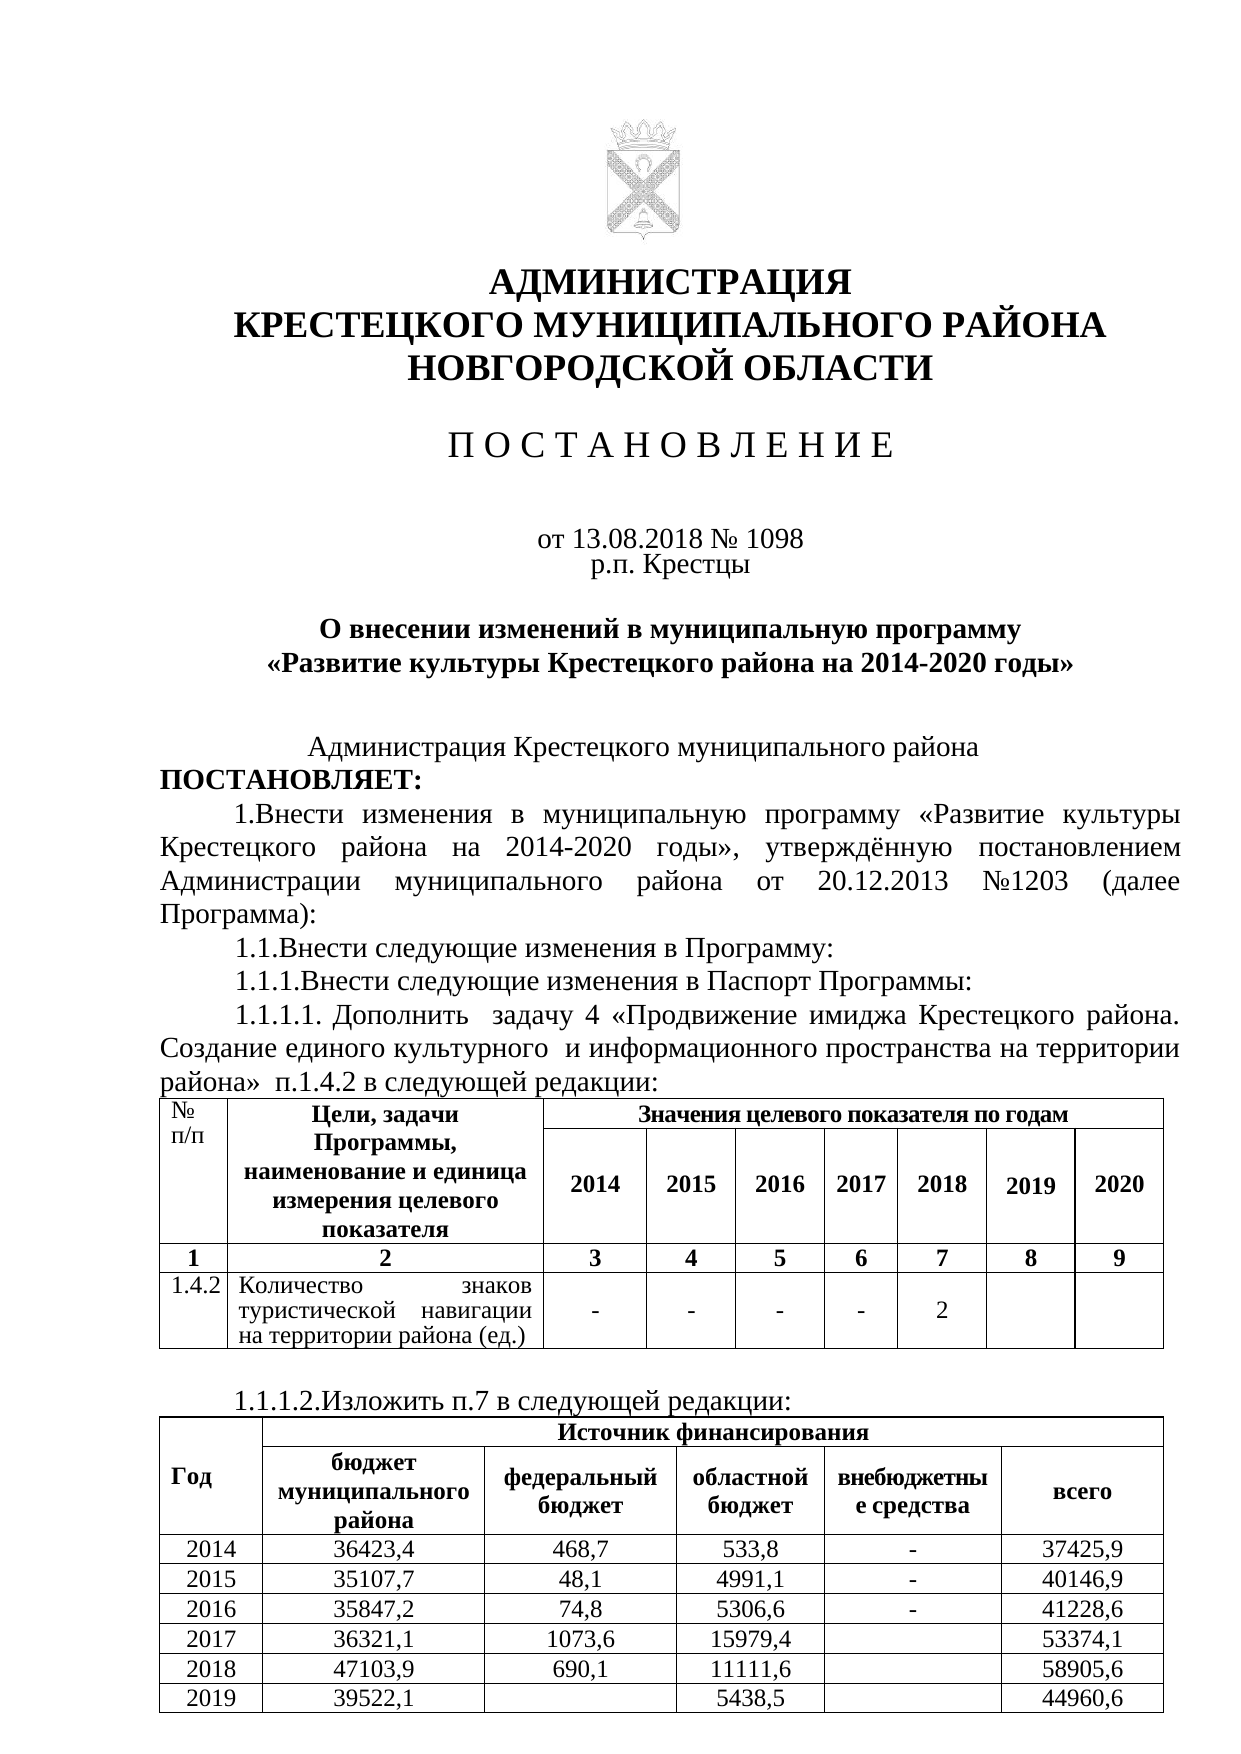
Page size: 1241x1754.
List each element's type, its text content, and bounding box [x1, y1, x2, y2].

picture [586, 119, 706, 247]
table_cell 2018 [160, 1654, 262, 1682]
text АДМИНИСТРАЦИЯ [159, 259, 1181, 302]
table_cell 2017 [825, 1129, 897, 1242]
text О внесении изменений в муниципальную программу [159, 612, 1181, 645]
text 1.1.1.1. Дополнить задачу 4 «Продвижение имиджа Крестецкого района. Создание единого культурного и информационного пространства на территории района» п.1.4.2 в следующей редакции: [159, 997, 1181, 1098]
table_cell 1 [160, 1244, 227, 1272]
table_cell 2 [898, 1273, 986, 1348]
table_cell 2015 [647, 1129, 735, 1242]
table_header Значения целевого показателя по годам [544, 1099, 1163, 1127]
table_cell 2017 [160, 1624, 262, 1653]
table_cell 468,7 [485, 1535, 676, 1563]
text НОВГОРОДСКОЙ ОБЛАСТИ [159, 345, 1181, 388]
text Администрация Крестецкого муниципального района [233, 729, 1181, 762]
table_cell 40146,9 [1002, 1564, 1163, 1593]
table_cell [825, 1624, 1001, 1653]
table_cell 4 [647, 1244, 735, 1272]
table_cell 2016 [160, 1594, 262, 1623]
table_cell [485, 1684, 676, 1712]
text КРЕСТЕЦКОГО МУНИЦИПАЛЬНОГО РАЙОНА [159, 302, 1181, 345]
table_cell 53374,1 [1002, 1624, 1163, 1653]
table_cell [825, 1684, 1001, 1712]
table_cell - [647, 1273, 735, 1348]
text «Развитие культуры Крестецкого района на 2014-2020 годы» [159, 645, 1181, 679]
table_cell - [825, 1564, 1001, 1593]
table_cell - [825, 1535, 1001, 1563]
text 1.1.1.Внести следующие изменения в Паспорт Программы: [159, 963, 1181, 997]
table_cell 36423,4 [263, 1535, 484, 1563]
table_cell 2014 [544, 1129, 646, 1242]
table_cell [987, 1273, 1074, 1348]
table_cell Количество знаков туристической навигации на территории района (ед.) [228, 1273, 543, 1348]
table_cell 6 [825, 1244, 897, 1272]
table_cell 9 [1076, 1244, 1163, 1272]
table_cell 2018 [898, 1129, 986, 1242]
table_cell 48,1 [485, 1564, 676, 1593]
text р.п. Крестцы [159, 553, 1181, 578]
table_cell 74,8 [485, 1594, 676, 1623]
table_cell 2020 [1076, 1129, 1163, 1242]
table_cell 41228,6 [1002, 1594, 1163, 1623]
table_cell [825, 1654, 1001, 1682]
subtitle П О С Т А Н О В Л Е Н И Е [159, 423, 1181, 466]
table_cell 2015 [160, 1564, 262, 1593]
table_cell 2 [228, 1244, 543, 1272]
table_cell 1073,6 [485, 1624, 676, 1653]
table_cell 58905,6 [1002, 1654, 1163, 1682]
table_cell 11111,6 [677, 1654, 824, 1682]
table_cell 2016 [736, 1129, 824, 1242]
table_cell 36321,1 [263, 1624, 484, 1653]
text от 13.08.2018 № 1098 [159, 528, 1181, 553]
table_cell 1.4.2 [160, 1273, 227, 1348]
text ПОСТАНОВЛЯЕТ: [159, 762, 1181, 796]
table_cell 15979,4 [677, 1624, 824, 1653]
table_cell 44960,6 [1002, 1684, 1163, 1712]
table_cell 47103,9 [263, 1654, 484, 1682]
table_cell 7 [898, 1244, 986, 1272]
text 1.Внести изменения в муниципальную программу «Развитие культуры Крестецкого района на 2014-2020 годы», утверждённую постановлением Администрации муниципального района от 20.12.2013 №1203 (далее Программа): [159, 796, 1181, 930]
table_cell 533,8 [677, 1535, 824, 1563]
table_cell 3 [544, 1244, 646, 1272]
table_cell 8 [987, 1244, 1074, 1272]
table_header Год [160, 1418, 262, 1533]
table_cell [1076, 1273, 1163, 1348]
table_cell 2019 [160, 1684, 262, 1712]
table_cell областной бюджет [677, 1447, 824, 1533]
table_cell - [825, 1273, 897, 1348]
table_header Цели, задачи Программы, наименование и единица измерения целевого показателя [228, 1099, 543, 1242]
table_cell внебюджетные средства [825, 1447, 1001, 1533]
table_cell 2019 [987, 1129, 1074, 1242]
table_cell 5306,6 [677, 1594, 824, 1623]
table_cell 37425,9 [1002, 1535, 1163, 1563]
table_cell - [736, 1273, 824, 1348]
table_cell - [544, 1273, 646, 1348]
table_header № п/п [160, 1099, 227, 1242]
table_cell 690,1 [485, 1654, 676, 1682]
text 1.1.Внести следующие изменения в Программу: [159, 930, 1181, 963]
table_cell 5438,5 [677, 1684, 824, 1712]
table_cell 35847,2 [263, 1594, 484, 1623]
table_cell 39522,1 [263, 1684, 484, 1712]
table_cell 4991,1 [677, 1564, 824, 1593]
table_header Источник финансирования [263, 1418, 1163, 1446]
table_cell - [825, 1594, 1001, 1623]
table_cell бюджет муниципального района [263, 1447, 484, 1533]
table_cell федеральный бюджет [485, 1447, 676, 1533]
table_cell 2014 [160, 1535, 262, 1563]
text 1.1.1.2.Изложить п.7 в следующей редакции: [159, 1383, 1181, 1416]
table_cell 5 [736, 1244, 824, 1272]
table_cell 35107,7 [263, 1564, 484, 1593]
table_cell всего [1002, 1447, 1163, 1533]
